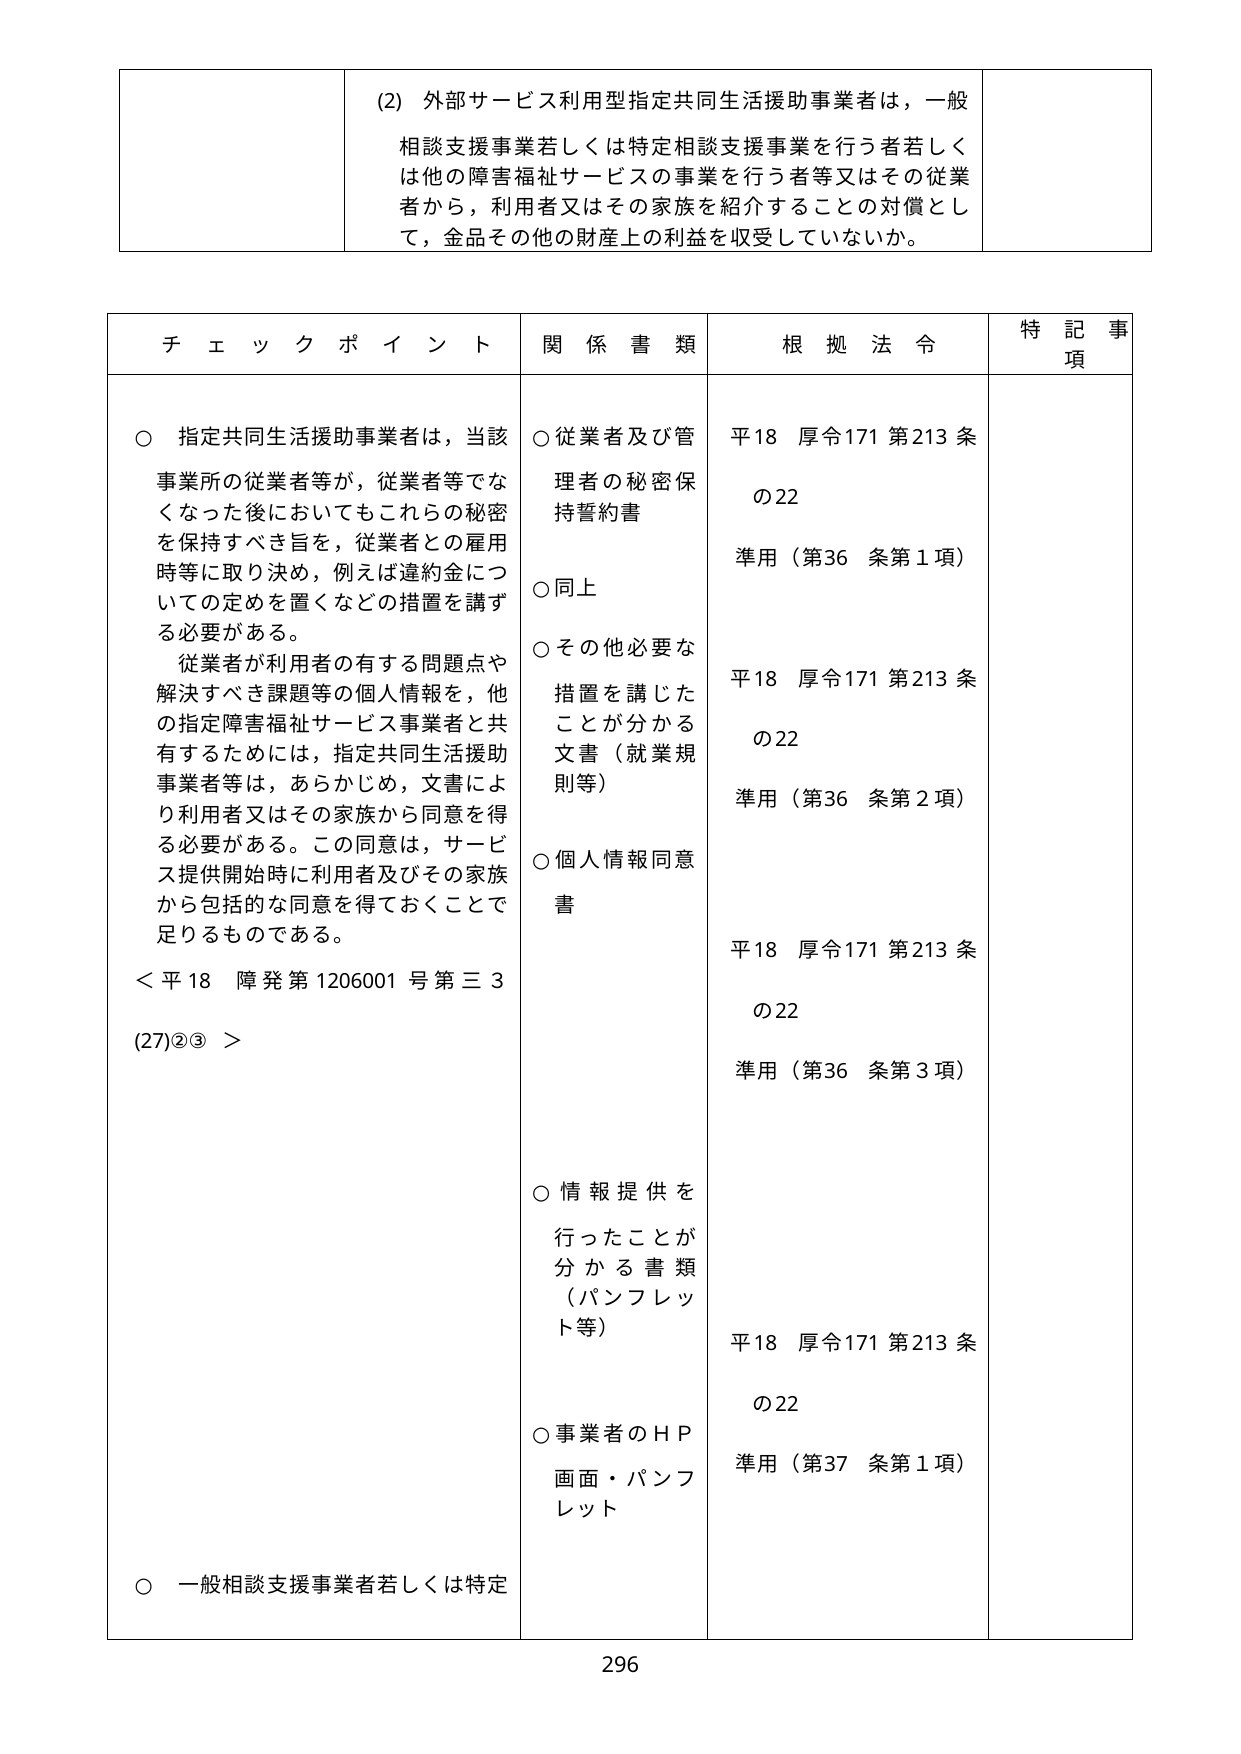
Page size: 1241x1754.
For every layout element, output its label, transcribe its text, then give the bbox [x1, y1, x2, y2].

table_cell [120, 70, 344, 251]
table_header 特 記 事 項 [989, 314, 1132, 374]
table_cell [708, 375, 988, 1638]
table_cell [108, 375, 520, 1638]
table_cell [521, 375, 707, 1638]
table_header 関 係 書 類 [521, 314, 707, 374]
table_cell [989, 375, 1132, 1638]
table_header 根 拠 法 令 [708, 314, 988, 374]
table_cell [345, 70, 982, 251]
table_header チ ェ ッ ク ポ イ ン ト [108, 314, 520, 374]
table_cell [983, 70, 1151, 251]
